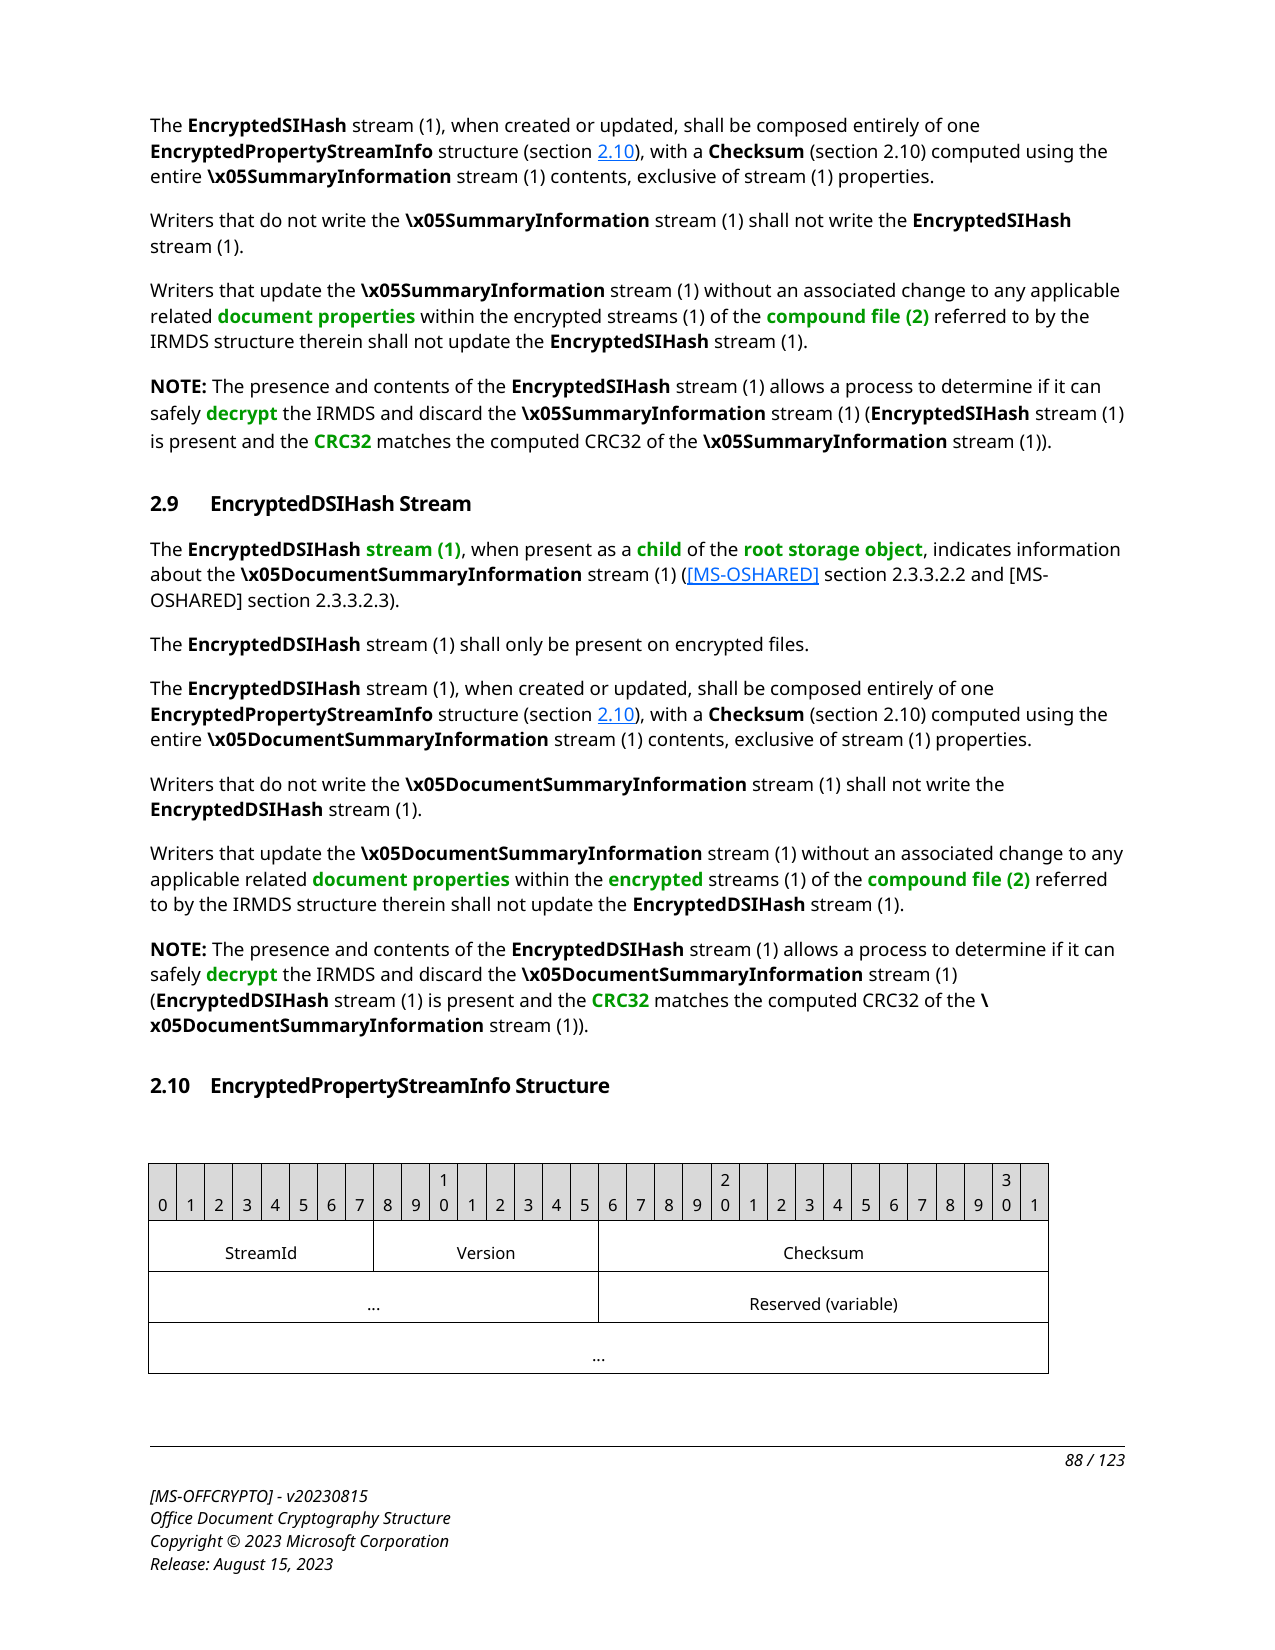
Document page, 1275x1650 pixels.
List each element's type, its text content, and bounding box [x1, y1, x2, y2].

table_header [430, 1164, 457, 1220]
text The EncryptedDSIHash stream (1) shall only be present on encrypted files. [150, 631, 1125, 657]
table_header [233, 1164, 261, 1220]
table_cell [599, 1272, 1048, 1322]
subtitle EncryptedPropertyStreamInfo Structure [150, 1071, 1125, 1100]
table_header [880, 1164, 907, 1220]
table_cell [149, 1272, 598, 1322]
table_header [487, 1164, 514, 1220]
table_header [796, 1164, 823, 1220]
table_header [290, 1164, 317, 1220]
text NOTE: The presence and contents of the EncryptedDSIHash stream (1) allows a process to determine if it can safely decrypt the IRMDS and discard the \x05DocumentSummaryInformation stream (1) (EncryptedDSIHash stream (1) is present and the CRC32 matches the computed CRC32 of the \x05DocumentSummaryInformation stream (1)). [150, 936, 1125, 1038]
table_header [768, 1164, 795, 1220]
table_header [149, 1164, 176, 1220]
text Writers that do not write the \x05DocumentSummaryInformation stream (1) shall not write the EncryptedDSIHash stream (1). [150, 771, 1125, 822]
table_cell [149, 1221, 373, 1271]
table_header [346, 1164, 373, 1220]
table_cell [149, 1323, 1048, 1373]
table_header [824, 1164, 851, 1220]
text Writers that do not write the \x05SummaryInformation stream (1) shall not write the EncryptedSIHash stream (1). [150, 208, 1125, 259]
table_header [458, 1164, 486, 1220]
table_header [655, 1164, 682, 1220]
text The EncryptedDSIHash stream (1), when created or updated, shall be composed entirely of one EncryptedPropertyStreamInfo structure (section 2.10), with a Checksum (section 2.10) computed using the entire \x05DocumentSummaryInformation stream (1) contents, exclusive of stream (1) properties. [150, 676, 1125, 752]
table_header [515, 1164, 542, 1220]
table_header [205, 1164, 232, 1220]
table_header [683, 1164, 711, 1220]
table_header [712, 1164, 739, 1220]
text The EncryptedSIHash stream (1), when created or updated, shall be composed entirely of one EncryptedPropertyStreamInfo structure (section 2.10), with a Checksum (section 2.10) computed using the entire \x05SummaryInformation stream (1) contents, exclusive of stream (1) properties. [150, 112, 1125, 189]
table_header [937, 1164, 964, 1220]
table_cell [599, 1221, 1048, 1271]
text The EncryptedDSIHash stream (1), when present as a child of the root storage object, indicates information about the \x05DocumentSummaryInformation stream (1) ([MS-OSHARED] section 2.3.3.2.2 and [MS-OSHARED] section 2.3.3.2.3). [150, 536, 1125, 612]
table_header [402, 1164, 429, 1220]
text Writers that update the \x05SummaryInformation stream (1) without an associated change to any applicable related document properties within the encrypted streams (1) of the compound file (2) referred to by the IRMDS structure therein shall not update the EncryptedSIHash stream (1). [150, 278, 1125, 354]
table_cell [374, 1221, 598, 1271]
text Writers that update the \x05DocumentSummaryInformation stream (1) without an associated change to any applicable related document properties within the encrypted streams (1) of the compound file (2) referred to by the IRMDS structure therein shall not update the EncryptedDSIHash stream (1). [150, 841, 1125, 917]
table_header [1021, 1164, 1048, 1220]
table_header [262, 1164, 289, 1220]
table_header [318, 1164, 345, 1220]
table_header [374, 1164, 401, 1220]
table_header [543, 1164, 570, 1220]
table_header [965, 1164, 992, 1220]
text NOTE: The presence and contents of the EncryptedSIHash stream (1) allows a process to determine if it can safely decrypt the IRMDS and discard the \x05SummaryInformation stream (1) (EncryptedSIHash stream (1) is present and the CRC32 matches the computed CRC32 of the \x05SummaryInformation stream (1)). [150, 373, 1125, 453]
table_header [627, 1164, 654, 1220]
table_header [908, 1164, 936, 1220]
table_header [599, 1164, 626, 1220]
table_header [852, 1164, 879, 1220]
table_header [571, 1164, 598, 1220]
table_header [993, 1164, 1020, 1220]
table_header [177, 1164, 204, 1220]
subtitle EncryptedDSIHash Stream [150, 489, 1125, 517]
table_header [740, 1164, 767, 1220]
